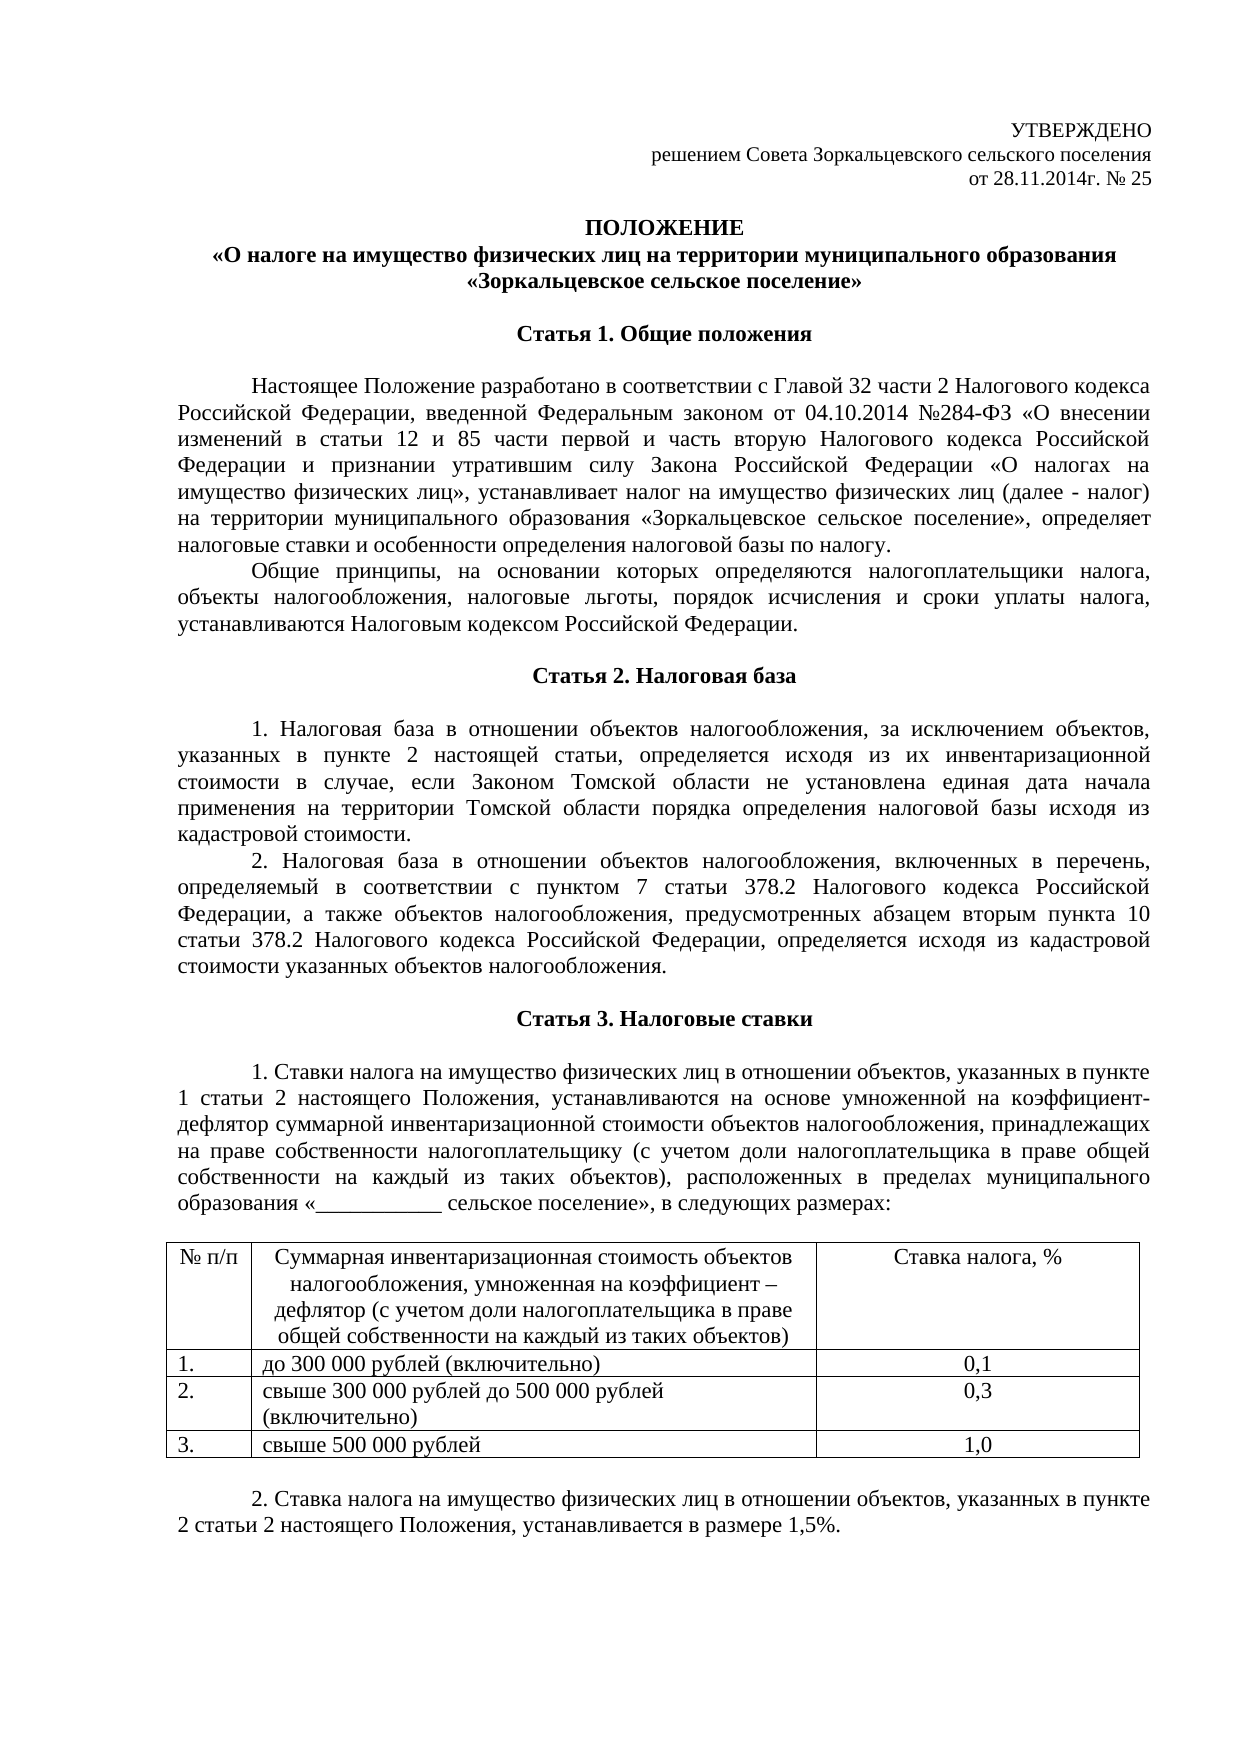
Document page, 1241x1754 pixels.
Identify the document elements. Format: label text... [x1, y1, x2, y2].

title Статья 3. Налоговые ставки [177, 1005, 1152, 1031]
title 2. Налоговая база в отношении объектов налогообложения, включенных в перечень, определяемый в соответствии с пунктом 7 статьи 378.2 Налогового кодекса Российской Федерации, а также объектов налогообложения, предусмотренных абзацем вторым пункта 10 статьи 378.2 Налогового кодекса Российской Федерации, определяется исходя из кадастровой стоимости указанных объектов налогообложения. [177, 847, 1152, 979]
title от 28.11.2014г. № 25 [177, 166, 1152, 190]
table_cell 1,0 [817, 1431, 1139, 1457]
table_cell свыше 300 000 рублей до 500 000 рублей (включительно) [252, 1377, 816, 1430]
table_cell 0,3 [817, 1377, 1139, 1430]
table_header № п/п [167, 1243, 251, 1349]
title 1. Налоговая база в отношении объектов налогообложения, за исключением объектов, указанных в пункте 2 настоящей статьи, определяется исходя из их инвентаризационной стоимости в случае, если Законом Томской области не установлена единая дата начала применения на территории Томской области порядка определения налоговой базы исходя из кадастровой стоимости. [177, 715, 1152, 847]
table_cell до 300 000 рублей (включительно) [252, 1350, 816, 1376]
title Общие принципы, на основании которых определяются налогоплательщики налога, объекты налогообложения, налоговые льготы, порядок исчисления и сроки уплаты налога, устанавливаются Налоговым кодексом Российской Федерации. [177, 557, 1152, 636]
title ПОЛОЖЕНИЕ [177, 214, 1152, 241]
table_cell 3. [167, 1431, 251, 1457]
title Настоящее Положение разработано в соответствии с Главой 32 части 2 Налогового кодекса Российской Федерации, введенной Федеральным законом от 04.10.2014 №284-ФЗ «О внесении изменений в статьи 12 и 85 части первой и часть вторую Налогового кодекса Российской Федерации и признании утратившим силу Закона Российской Федерации «О налогах на имущество физических лиц», устанавливает налог на имущество физических лиц (далее - налог) на территории муниципального образования «Зоркальцевское сельское поселение», определяет налоговые ставки и особенности определения налоговой базы по налогу. [177, 372, 1152, 557]
table_cell свыше 500 000 рублей [252, 1431, 816, 1457]
title 1. Ставки налога на имущество физических лиц в отношении объектов, указанных в пункте 1 статьи 2 настоящего Положения, устанавливаются на основе умноженной на коэффициент-дефлятор суммарной инвентаризационной стоимости объектов налогообложения, принадлежащих на праве собственности налогоплательщику (с учетом доли налогоплательщика в праве общей собственности на каждый из таких объектов), расположенных в пределах муниципального образования «___________ сельское поселение», в следующих размерах: [177, 1058, 1152, 1216]
table_header Ставка налога, % [817, 1243, 1139, 1349]
table_cell 2. [167, 1377, 251, 1430]
title УТВЕРЖДЕНО [177, 118, 1152, 142]
title «О налоге на имущество физических лиц на территории муниципального образования «Зоркальцевское сельское поселение» [177, 241, 1152, 293]
table_header Суммарная инвентаризационная стоимость объектов налогообложения, умноженная на коэффициент – дефлятор (с учетом доли налогоплательщика в праве общей собственности на каждый из таких объектов) [252, 1243, 816, 1349]
title 2. Ставка налога на имущество физических лиц в отношении объектов, указанных в пункте 2 статьи 2 настоящего Положения, устанавливается в размере 1,5%. [177, 1484, 1152, 1537]
table_cell 0,1 [817, 1350, 1139, 1376]
title Статья 2. Налоговая база [177, 662, 1152, 689]
title решением Совета Зоркальцевского сельского поселения [177, 142, 1152, 166]
table_cell 1. [167, 1350, 251, 1376]
title Статья 1. Общие положения [177, 320, 1152, 346]
